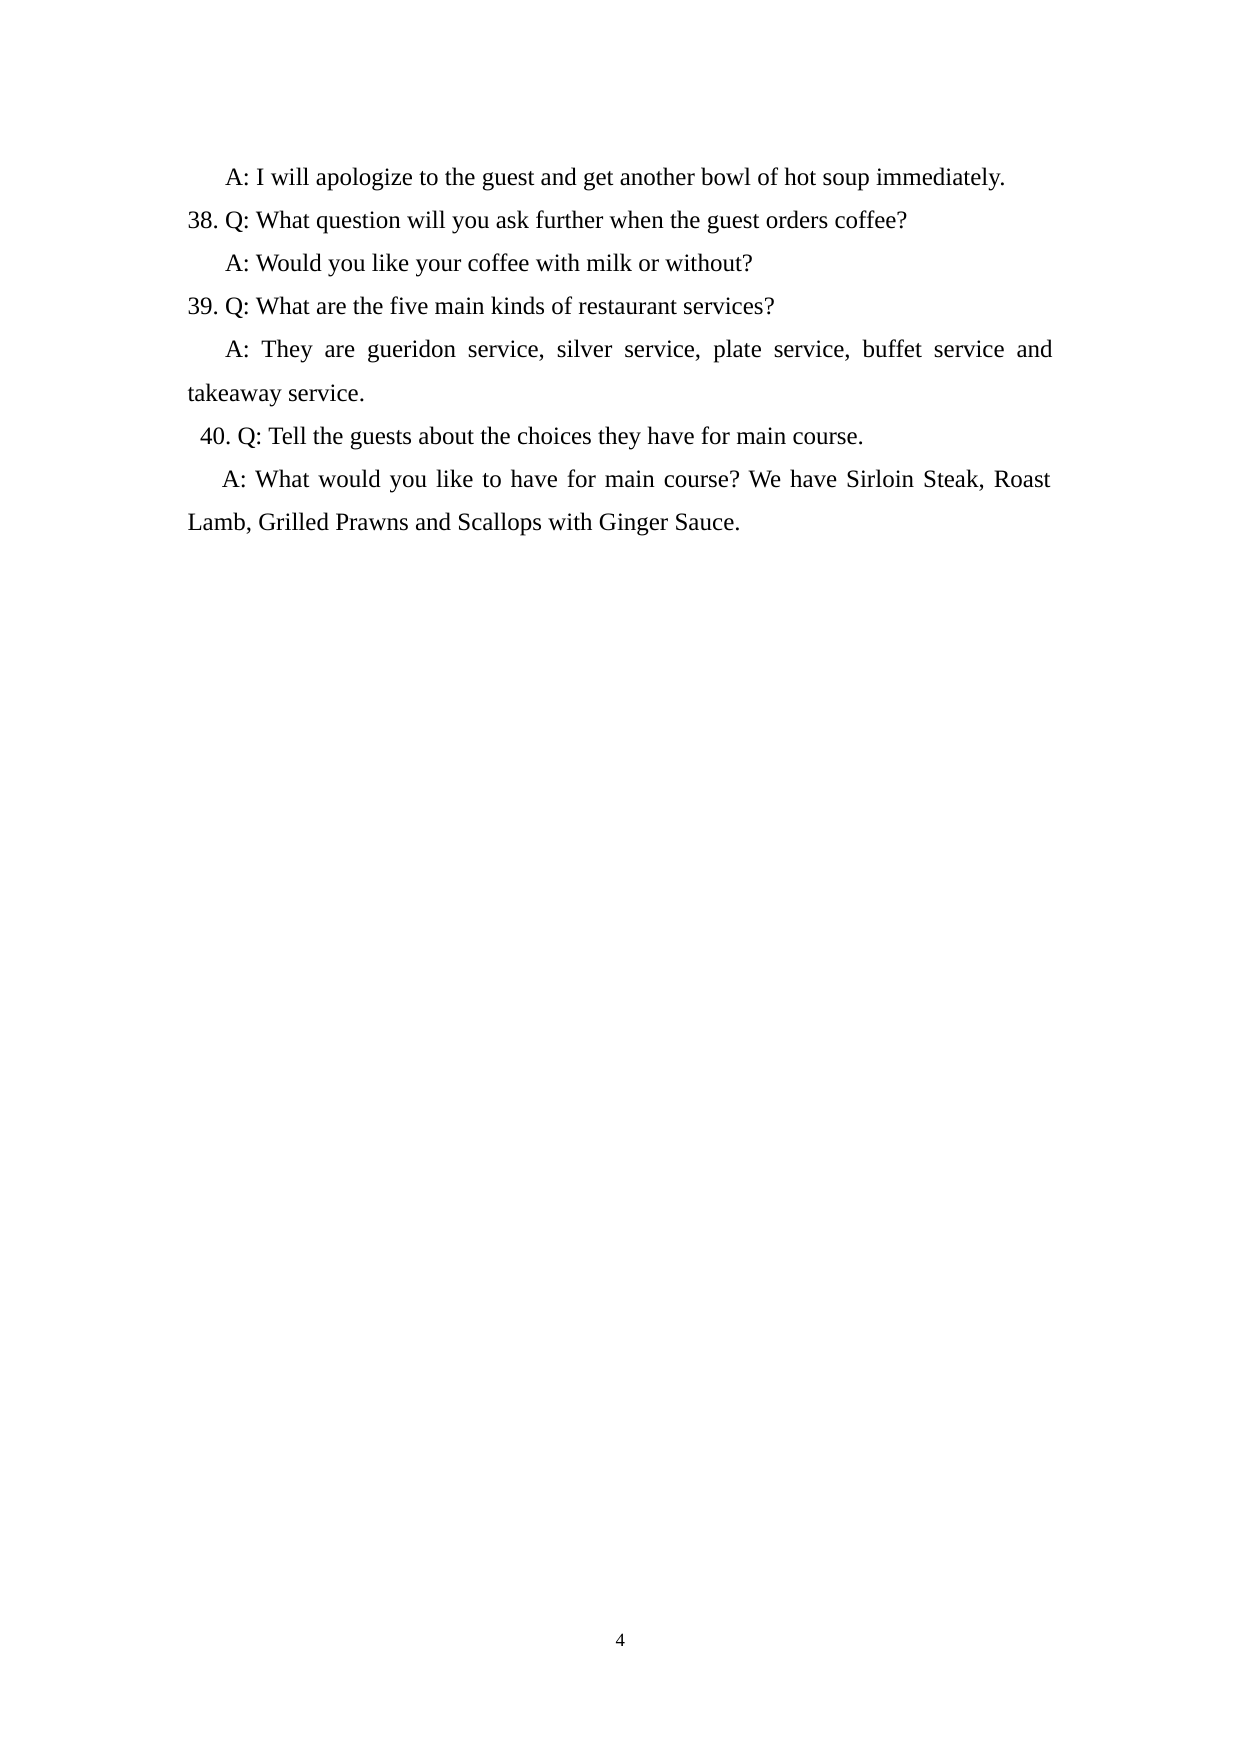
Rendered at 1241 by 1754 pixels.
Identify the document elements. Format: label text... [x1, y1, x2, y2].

text 38. Q: What question will you ask further when the guest orders coffee? [187, 205, 1053, 234]
text A: They are gueridon service, silver service, plate service, buffet service and takeaway service. [187, 334, 1053, 406]
text A: I will apologize to the guest and get another bowl of hot soup immediately. [187, 162, 1053, 191]
text A: What would you like to have for main course? We have Sirloin Steak, Roast Lamb, Grilled Prawns and Scallops with Ginger Sauce. [187, 464, 1053, 536]
text A: Would you like your coffee with milk or without? [187, 248, 1053, 277]
text 40. Q: Tell the guests about the choices they have for main course. [187, 421, 1053, 449]
text 39. Q: What are the five main kinds of restaurant services? [187, 291, 1053, 320]
